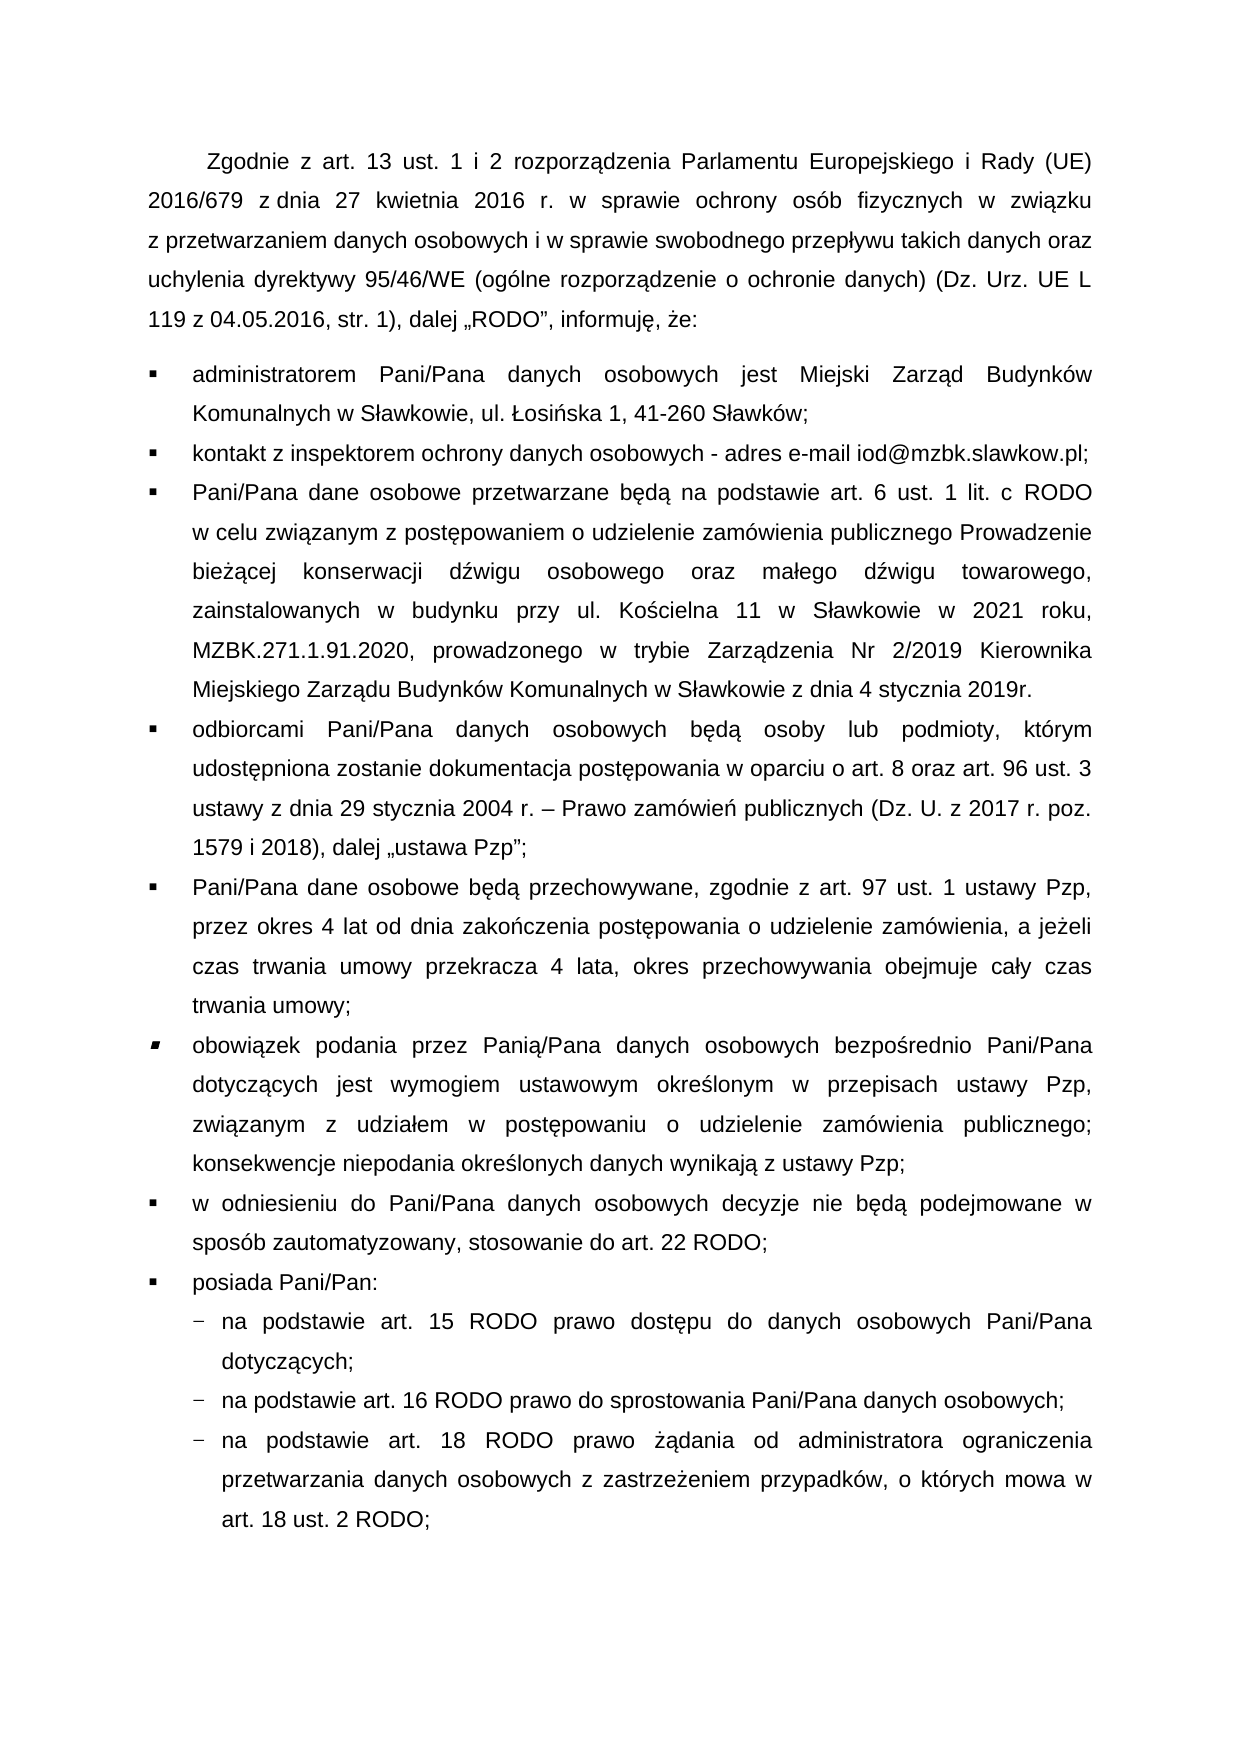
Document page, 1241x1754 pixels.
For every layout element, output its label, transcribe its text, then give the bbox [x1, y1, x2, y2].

list Pani/Pana dane osobowe przetwarzane będą na podstawie art. 6 ust. 1 lit. c RODO w celu związanym z postępowaniem o udzielenie zamówienia publicznego Prowadzenie bieżącej konserwacji dźwigu osobowego oraz małego dźwigu towarowego, zainstalowanych w budynku przy ul. Kościelna 11 w Sławkowie w 2021 roku, MZBK.271.1.91.2020, prowadzonego w trybie Zarządzenia Nr 2/2019 Kierownika Miejskiego Zarządu Budynków Komunalnych w Sławkowie z dnia 4 stycznia 2019r. [148, 479, 1093, 703]
list na podstawie art. 18 RODO prawo żądania od administratora ograniczenia przetwarzania danych osobowych z zastrzeżeniem przypadków, o których mowa w art. 18 ust. 2 RODO; [192, 1427, 1093, 1532]
list obowiązek podania przez Panią/Pana danych osobowych bezpośrednio Pani/Pana dotyczących jest wymogiem ustawowym określonym w przepisach ustawy Pzp, związanym z udziałem w postępowaniu o udzielenie zamówienia publicznego; konsekwencje niepodania określonych danych wynikają z ustawy Pzp; [148, 1032, 1093, 1177]
list na podstawie art. 16 RODO prawo do sprostowania Pani/Pana danych osobowych; [192, 1387, 1093, 1414]
list administratorem Pani/Pana danych osobowych jest Miejski Zarząd Budynków Komunalnych w Sławkowie, ul. Łosińska 1, 41-260 Sławków; [148, 361, 1093, 426]
list Pani/Pana dane osobowe będą przechowywane, zgodnie z art. 97 ust. 1 ustawy Pzp, przez okres 4 lat od dnia zakończenia postępowania o udzielenie zamówienia, a jeżeli czas trwania umowy przekracza 4 lata, okres przechowywania obejmuje cały czas trwania umowy; [148, 874, 1093, 1019]
list w odniesieniu do Pani/Pana danych osobowych decyzje nie będą podejmowane w sposób zautomatyzowany, stosowanie do art. 22 RODO; [148, 1190, 1093, 1256]
list posiada Pani/Pan: [148, 1269, 1093, 1295]
list na podstawie art. 15 RODO prawo dostępu do danych osobowych Pani/Pana dotyczących; [192, 1308, 1093, 1374]
list kontakt z inspektorem ochrony danych osobowych - adres e-mail iod@mzbk.slawkow.pl; [148, 439, 1093, 466]
text Zgodnie z art. 13 ust. 1 i 2 rozporządzenia Parlamentu Europejskiego i Rady (UE) 2016/679 z dnia 27 kwietnia 2016 r. w sprawie ochrony osób fizycznych w związku z przetwarzaniem danych osobowych i w sprawie swobodnego przepływu takich danych oraz uchylenia dyrektywy 95/46/WE (ogólne rozporządzenie o ochronie danych) (Dz. Urz. UE L 119 z 04.05.2016, str. 1), dalej „RODO”, informuję, że: [148, 148, 1093, 332]
list odbiorcami Pani/Pana danych osobowych będą osoby lub podmioty, którym udostępniona zostanie dokumentacja postępowania w oparciu o art. 8 oraz art. 96 ust. 3 ustawy z dnia 29 stycznia 2004 r. – Prawo zamówień publicznych (Dz. U. z 2017 r. poz. 1579 i 2018), dalej „ustawa Pzp”; [148, 716, 1093, 861]
